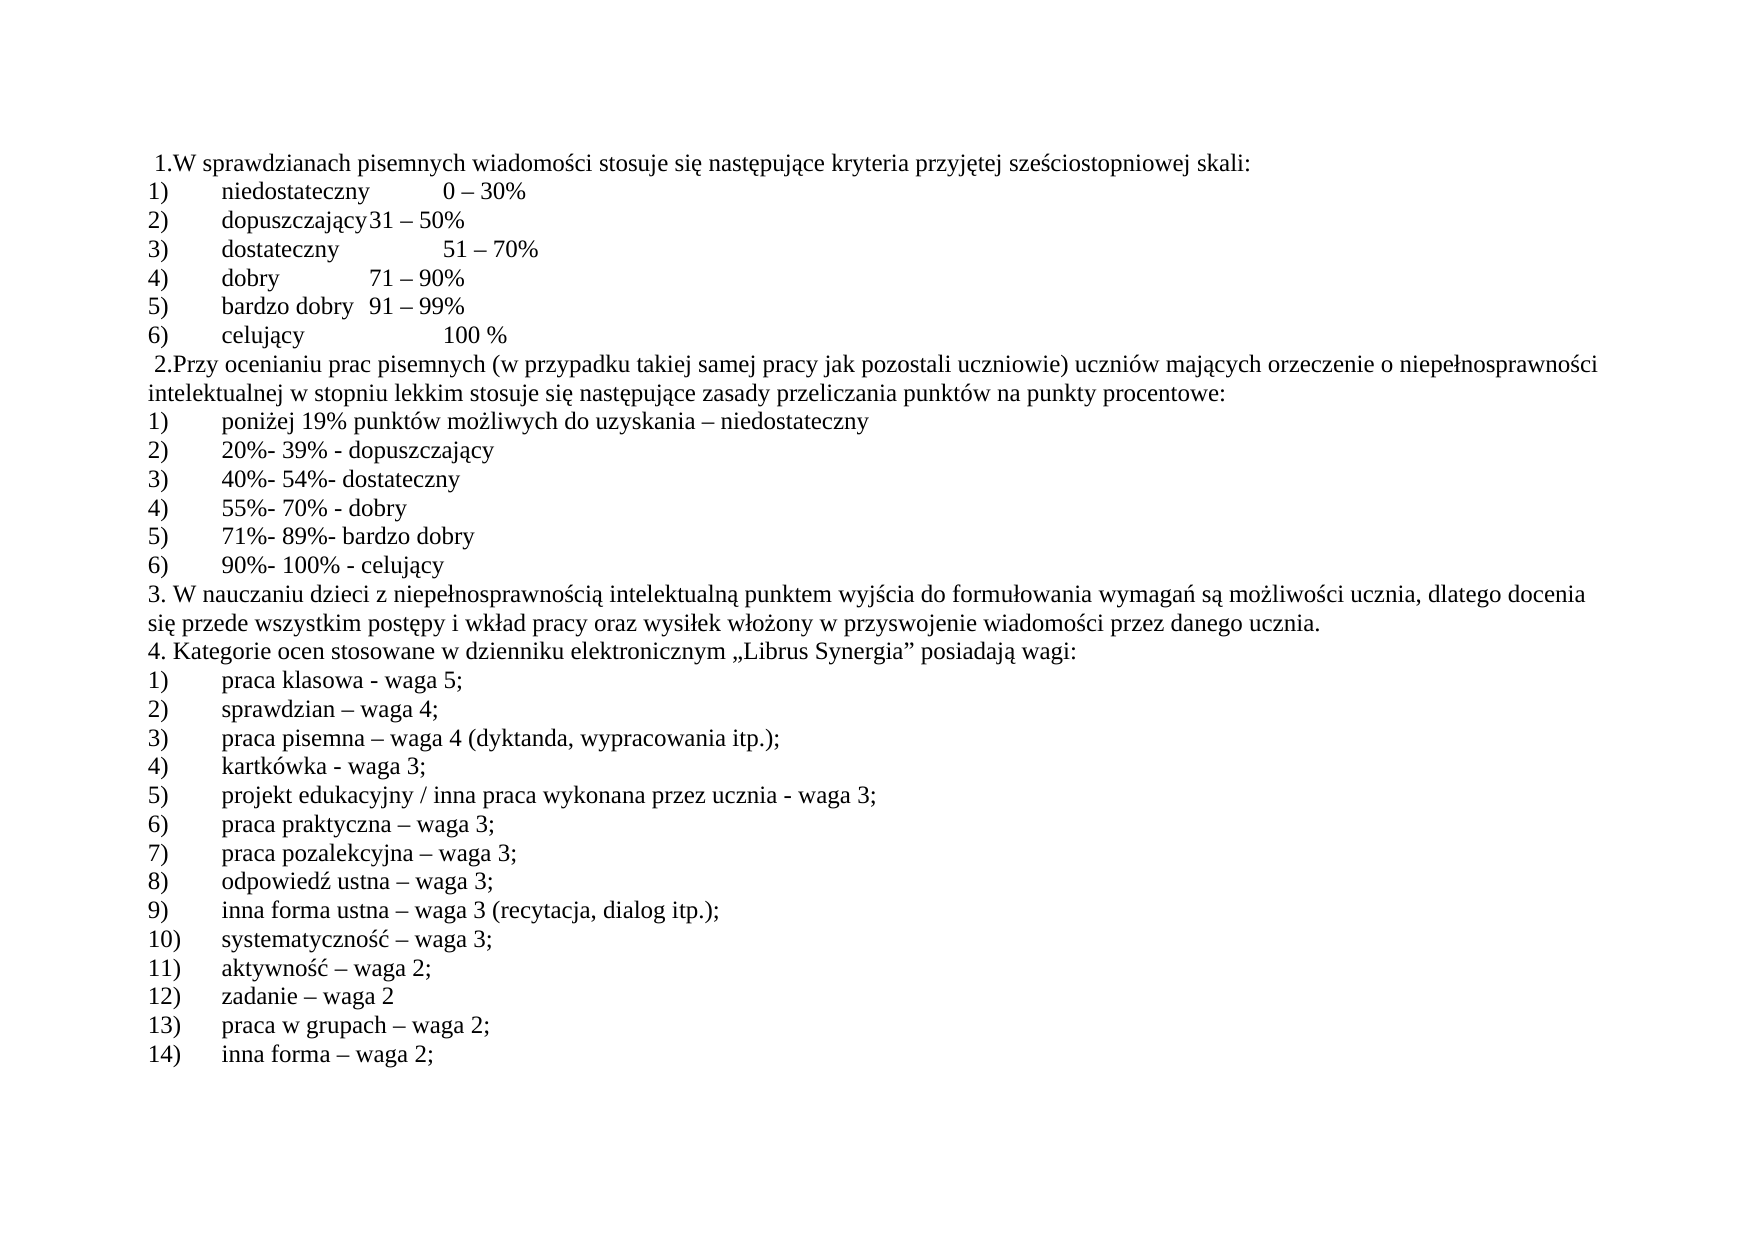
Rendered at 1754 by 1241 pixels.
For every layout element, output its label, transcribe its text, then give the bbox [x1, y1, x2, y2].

text 6) praca praktyczna – waga 3; [148, 809, 1606, 838]
text 10) systematyczność – waga 3; [148, 924, 1606, 953]
text 7) praca pozalekcyjna – waga 3; [148, 838, 1606, 866]
text 13) praca w grupach – waga 2; [148, 1010, 1606, 1039]
text 4) dobry 71 – 90% [148, 263, 1606, 291]
text 1) praca klasowa - waga 5; [148, 665, 1606, 694]
text 2) dopuszczający 31 – 50% [148, 205, 1606, 234]
text 3. W nauczaniu dzieci z niepełnosprawnością intelektualną punktem wyjścia do formułowania wymagań są możliwości ucznia, dlatego docenia się przede wszystkim postępy i wkład pracy oraz wysiłek włożony w przyswojenie wiadomości przez danego ucznia. [148, 579, 1606, 636]
text 5) bardzo dobry 91 – 99% [148, 291, 1606, 320]
text 1) poniżej 19% punktów możliwych do uzyskania – niedostateczny [148, 406, 1606, 435]
text 6) 90%- 100% - celujący [148, 550, 1606, 579]
text 4) 55%- 70% - dobry [148, 493, 1606, 521]
text 3) dostateczny 51 – 70% [148, 234, 1606, 263]
text 8) odpowiedź ustna – waga 3; [148, 866, 1606, 895]
text 2) 20%- 39% - dopuszczający [148, 435, 1606, 464]
text 11) aktywność – waga 2; [148, 953, 1606, 981]
text 4. Kategorie ocen stosowane w dzienniku elektronicznym „Librus Synergia” posiadają wagi: [148, 636, 1606, 665]
text 4) kartkówka - waga 3; [148, 751, 1606, 780]
text 1) niedostateczny 0 – 30% [148, 176, 1606, 205]
text 5) projekt edukacyjny / inna praca wykonana przez ucznia - waga 3; [148, 780, 1606, 809]
text 12) zadanie – waga 2 [148, 981, 1606, 1010]
text 14) inna forma – waga 2; [148, 1039, 1606, 1068]
text 3) praca pisemna – waga 4 (dyktanda, wypracowania itp.); [148, 723, 1606, 751]
text 9) inna forma ustna – waga 3 (recytacja, dialog itp.); [148, 895, 1606, 924]
text 1.W sprawdzianach pisemnych wiadomości stosuje się następujące kryteria przyjętej sześciostopniowej skali: [148, 148, 1606, 176]
text 6) celujący 100 % [148, 320, 1606, 349]
text 5) 71%- 89%- bardzo dobry [148, 521, 1606, 550]
text 3) 40%- 54%- dostateczny [148, 464, 1606, 493]
text 2.Przy ocenianiu prac pisemnych (w przypadku takiej samej pracy jak pozostali uczniowie) uczniów mających orzeczenie o niepełnosprawności intelektualnej w stopniu lekkim stosuje się następujące zasady przeliczania punktów na punkty procentowe: [148, 349, 1606, 406]
text 2) sprawdzian – waga 4; [148, 694, 1606, 723]
